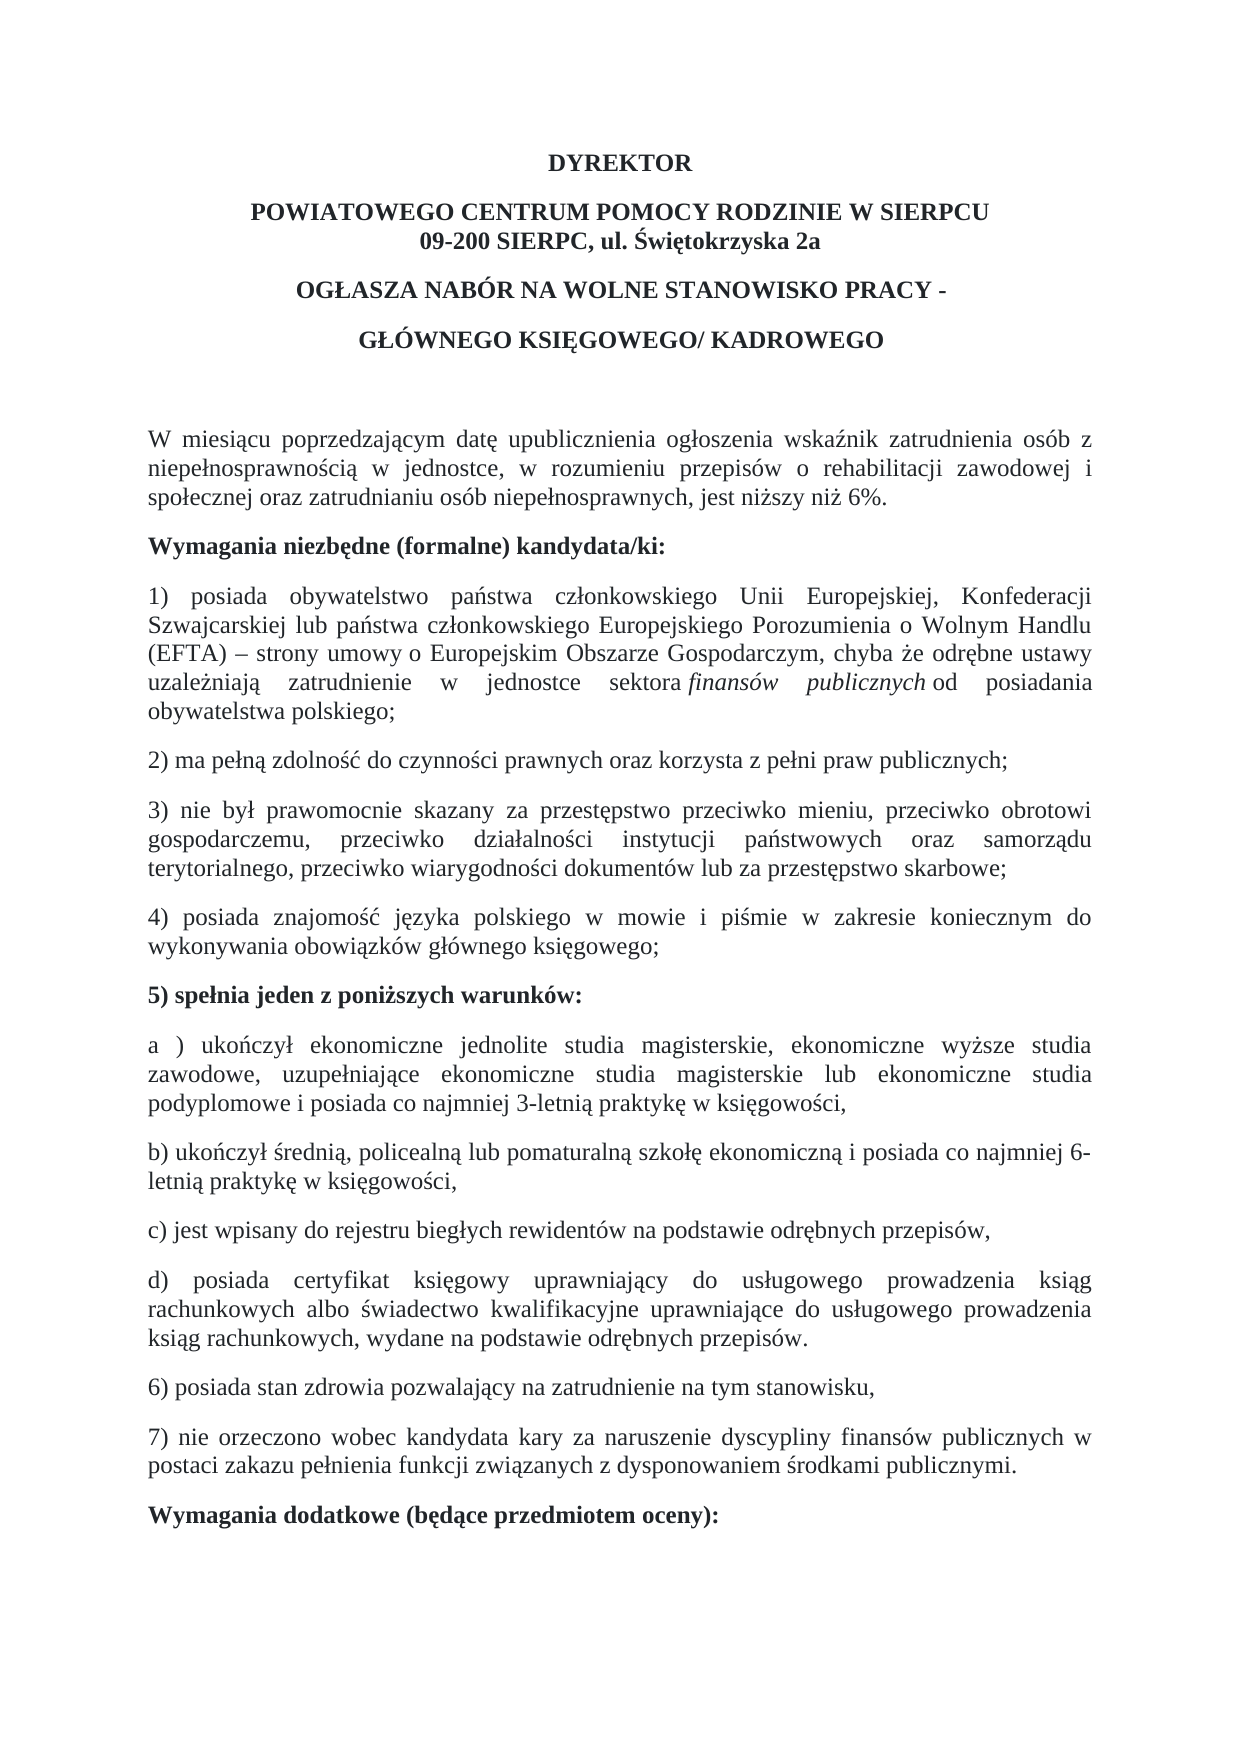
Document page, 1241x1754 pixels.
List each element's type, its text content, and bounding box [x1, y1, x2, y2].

text 6) posiada stan zdrowia pozwalający na zatrudnienie na tym stanowisku, [148, 1372, 1093, 1401]
text Wymagania dodatkowe (będące przedmiotem oceny): [148, 1500, 1093, 1529]
text 4) posiada znajomość języka polskiego w mowie i piśmie w zakresie koniecznym do wykonywania obowiązków głównego księgowego; [148, 902, 1093, 960]
text d) posiada certyfikat księgowy uprawniający do usługowego prowadzenia ksiąg rachunkowych albo świadectwo kwalifikacyjne uprawniające do usługowego prowadzenia ksiąg rachunkowych, wydane na podstawie odrębnych przepisów. [148, 1265, 1093, 1351]
text Wymagania niezbędne (formalne) kandydata/ki: [148, 531, 1093, 560]
text 1) posiada obywatelstwo państwa członkowskiego Unii Europejskiej, Konfederacji Szwajcarskiej lub państwa członkowskiego Europejskiego Porozumienia o Wolnym Handlu (EFTA) – strony umowy o Europejskim Obszarze Gospodarczym, chyba że odrębne ustawy uzależniają zatrudnienie w jednostce sektora finansów publicznych od posiadania obywatelstwa polskiego; [148, 581, 1093, 725]
text 5) spełnia jeden z poniższych warunków: [148, 981, 1093, 1009]
text POWIATOWEGO CENTRUM POMOCY RODZINIE W SIERPCU 09-200 SIERPC, ul. Świętokrzyska 2a [148, 197, 1093, 255]
text a ) ukończył ekonomiczne jednolite studia magisterskie, ekonomiczne wyższe studia zawodowe, uzupełniające ekonomiczne studia magisterskie lub ekonomiczne studia podyplomowe i posiada co najmniej 3-letnią praktykę w księgowości, [148, 1030, 1093, 1116]
text 7) nie orzeczono wobec kandydata kary za naruszenie dyscypliny finansów publicznych w postaci zakazu pełnienia funkcji związanych z dysponowaniem środkami publicznymi. [148, 1422, 1093, 1479]
text DYREKTOR [148, 148, 1093, 176]
text GŁÓWNEGO KSIĘGOWEGO/ KADROWEGO [150, 325, 1093, 354]
text OGŁASZA NABÓR NA WOLNE STANOWISKO PRACY - [150, 276, 1093, 304]
text W miesiącu poprzedzającym datę upublicznienia ogłoszenia wskaźnik zatrudnienia osób z niepełnosprawnością w jednostce, w rozumieniu przepisów o rehabilitacji zawodowej i społecznej oraz zatrudnianiu osób niepełnosprawnych, jest niższy niż 6%. [148, 424, 1093, 511]
text 3) nie był prawomocnie skazany za przestępstwo przeciwko mieniu, przeciwko obrotowi gospodarczemu, przeciwko działalności instytucji państwowych oraz samorządu terytorialnego, przeciwko wiarygodności dokumentów lub za przestępstwo skarbowe; [148, 795, 1093, 881]
text c) jest wpisany do rejestru biegłych rewidentów na podstawie odrębnych przepisów, [148, 1216, 1093, 1244]
text 2) ma pełną zdolność do czynności prawnych oraz korzysta z pełni praw publicznych; [148, 746, 1093, 774]
text b) ukończył średnią, policealną lub pomaturalną szkołę ekonomiczną i posiada co najmniej 6-letnią praktykę w księgowości, [148, 1137, 1093, 1195]
